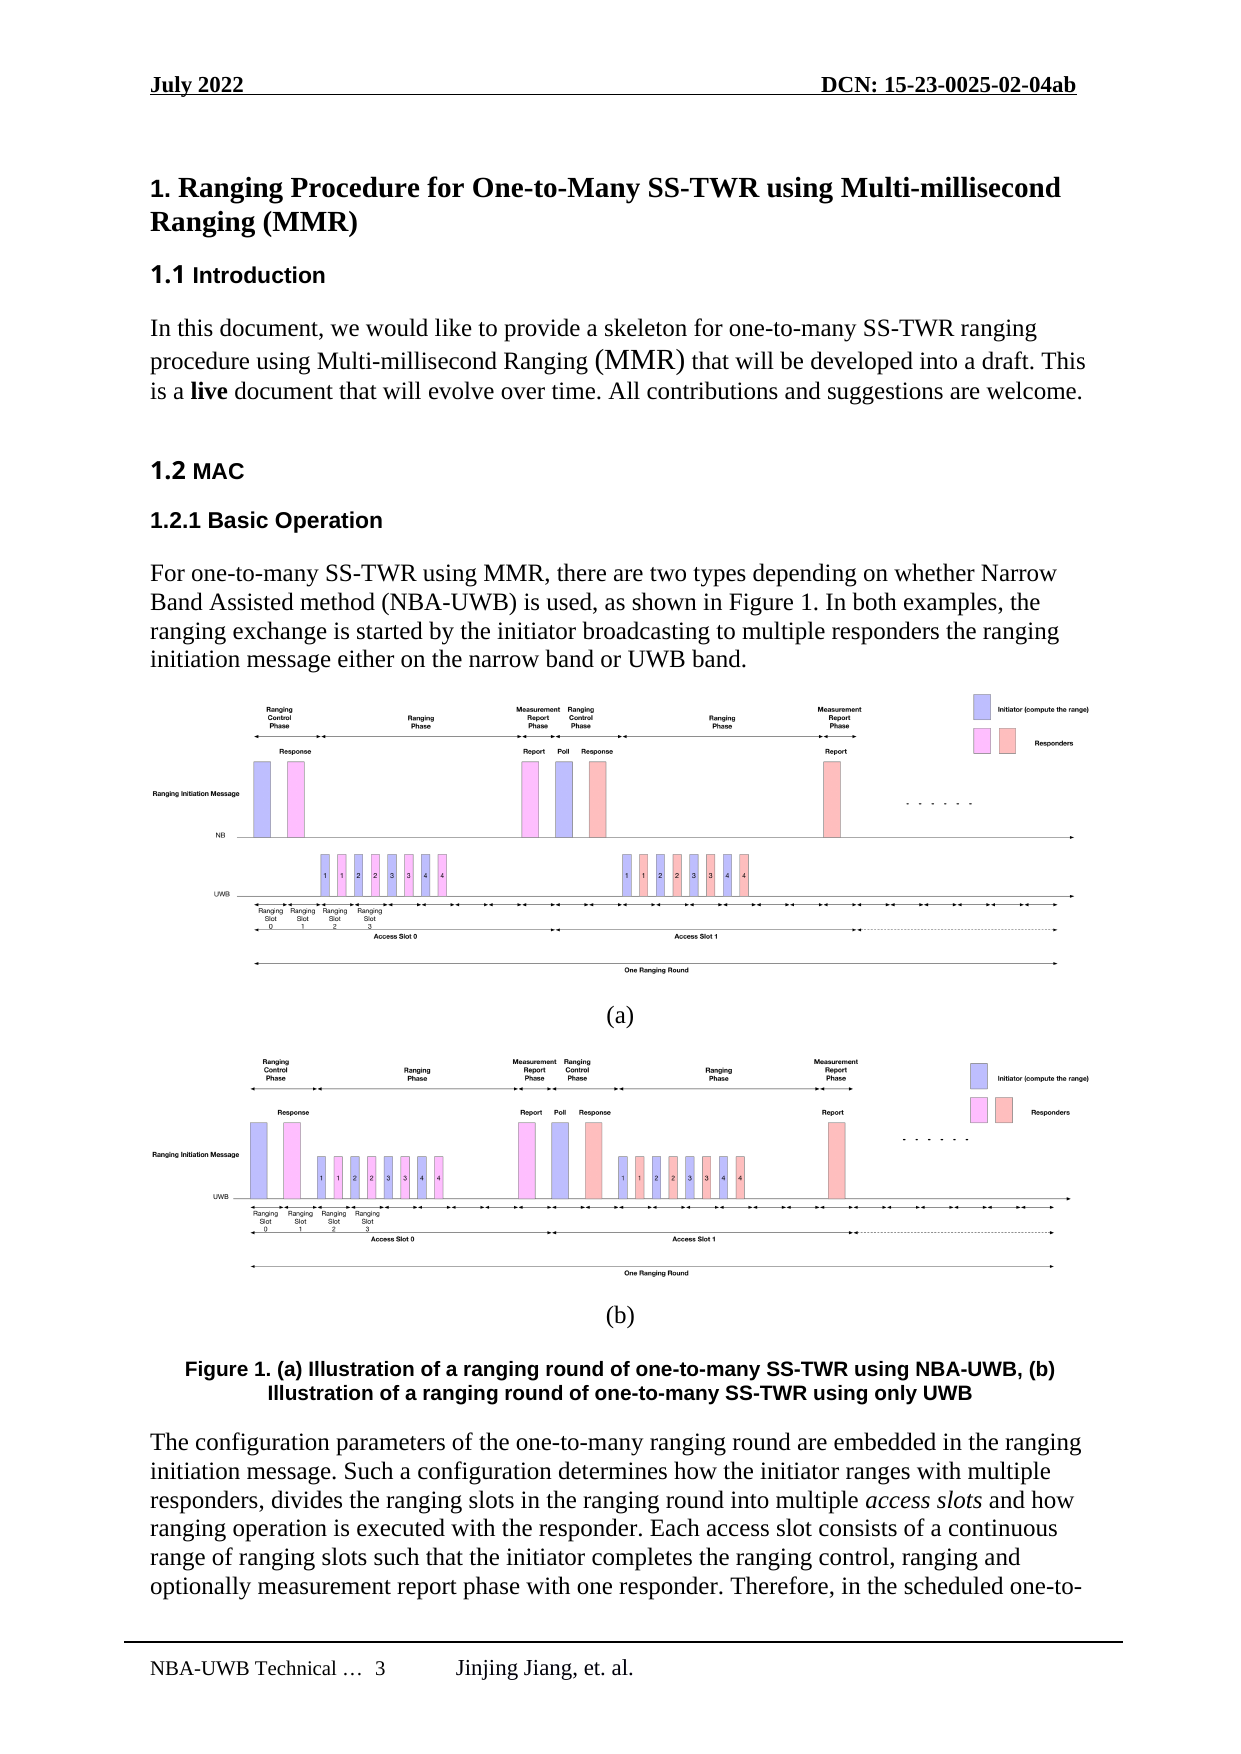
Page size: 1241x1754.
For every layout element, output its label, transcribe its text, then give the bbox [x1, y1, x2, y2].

text In this document, we would like to provide a skeleton for one-to-many SS-TWR ranging procedure using Multi-millisecond Ranging (MMR) that will be developed into a draft. This is a live document that will evolve over time. All contributions and suggestions are welcome. [150, 313, 1090, 404]
text Ranging Procedure for One-to-Many SS-TWR using Multi-millisecond Ranging (MMR) [150, 170, 1090, 237]
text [150, 1427, 1090, 1600]
title Figure 1. (a) Illustration of a ranging round of one-to-many SS-TWR using NBA-UWB, (b) Illustration of a ranging round of one-to-many SS-TWR using only UWB [150, 1356, 1090, 1404]
text For one-to-many SS-TWR using MMR, there are two types depending on whether Narrow Band Assisted method (NBA-UWB) is used, as shown in Figure 1. In both examples, the ranging exchange is started by the initiator broadcasting to multiple responders the ranging initiation message either on the narrow band or UWB band. [150, 558, 1090, 673]
text (b) [150, 1301, 1090, 1329]
subtitle MAC [150, 458, 1090, 484]
subtitle 1.2.1 Basic Operation [150, 509, 1090, 533]
text (a) [150, 1000, 1090, 1029]
subtitle Introduction [150, 262, 1090, 288]
